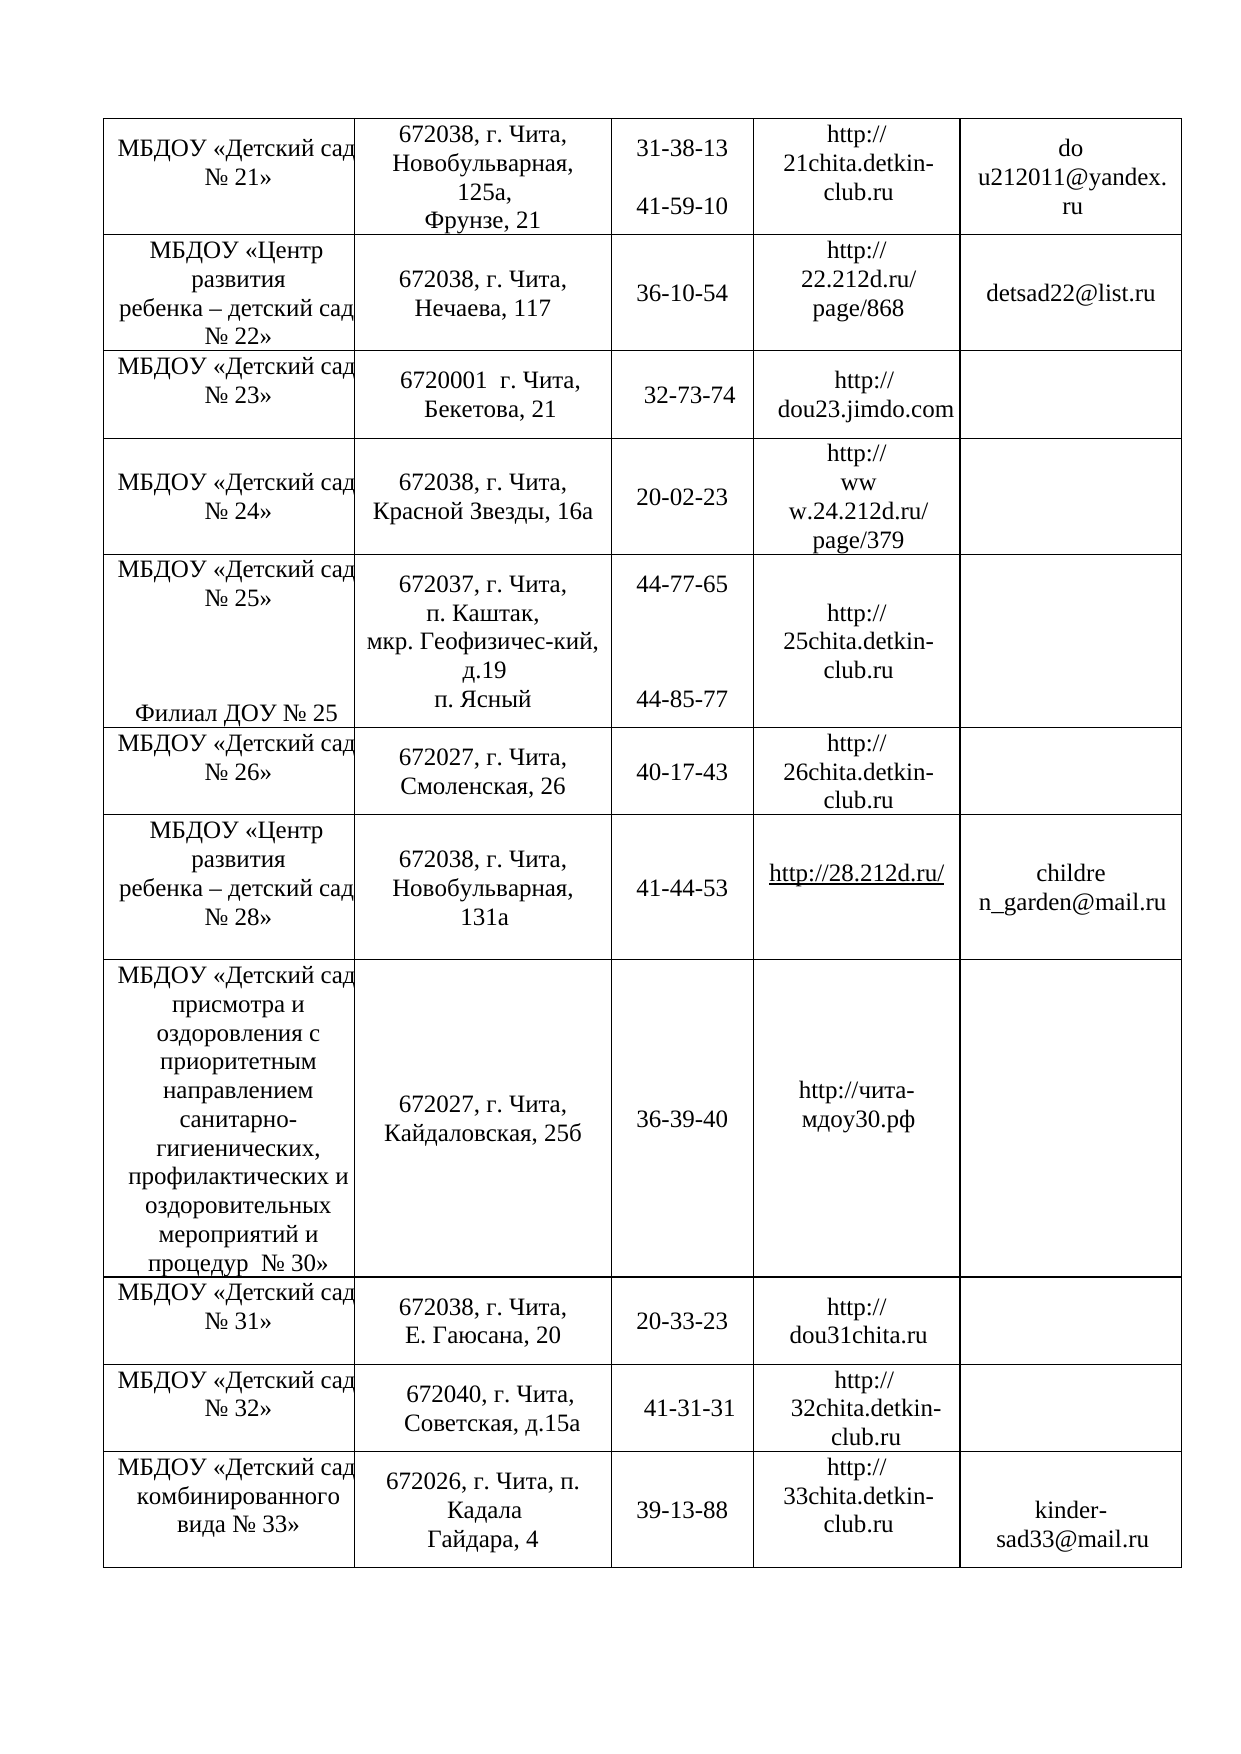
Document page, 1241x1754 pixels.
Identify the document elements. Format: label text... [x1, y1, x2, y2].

table_cell 6720001 г. Чита, Бекетова, 21 [355, 351, 611, 437]
table_cell 20-33-23 [612, 1278, 753, 1364]
table_cell http://www.24.212d.ru/page/379 [754, 439, 959, 553]
table_cell МБДОУ «Детский сад № 21» [104, 119, 354, 234]
table_cell 36-39-40 [612, 960, 753, 1276]
table_cell 41-44-53 [612, 815, 753, 959]
table_cell http://32chita.detkin-club.ru [754, 1365, 959, 1451]
table_cell 20-02-23 [612, 439, 753, 553]
table_cell МБДОУ «Детский сад присмотра и оздоровления с приоритетным направлением санитарно-гигиенических, профилактических и оздоровительных мероприятий и процедур № 30» [104, 960, 354, 1276]
table_cell [961, 555, 1181, 727]
table_cell 31-38-13 41-59-10 [612, 119, 753, 234]
table_cell [961, 351, 1181, 437]
table_cell http://33chita.detkin-club.ru [754, 1452, 959, 1567]
table_cell http://26chita.detkin-club.ru [754, 728, 959, 814]
table_cell children_garden@mail.ru [961, 815, 1181, 959]
table_cell 672027, г. Чита, Кайдаловская, 25б [355, 960, 611, 1276]
table_cell kinder-sad33@mail.ru [961, 1452, 1181, 1567]
table_cell [961, 960, 1181, 1276]
table_cell 41-31-31 [612, 1365, 753, 1451]
table_cell [961, 728, 1181, 814]
table_cell http://21chita.detkin-club.ru [754, 119, 959, 234]
table_cell [961, 439, 1181, 553]
table_cell 32-73-74 [612, 351, 753, 437]
table_cell МБДОУ «Детский сад № 23» [104, 351, 354, 437]
table_cell 40-17-43 [612, 728, 753, 814]
table_cell МБДОУ «Детский сад № 32» [104, 1365, 354, 1451]
table_cell detsad22@list.ru [961, 235, 1181, 350]
table_cell МБДОУ «Детский сад № 25» Филиал ДОУ № 25 [104, 555, 354, 727]
table_cell 44-77-65 44-85-77 [612, 555, 753, 727]
table_cell МБДОУ «Детский сад № 26» [104, 728, 354, 814]
table_cell http://dou31chita.ru [754, 1278, 959, 1364]
table_cell 672038, г. Чита, Е. Гаюсана, 20 [355, 1278, 611, 1364]
table_cell 672040, г. Чита, Советская, д.15а [355, 1365, 611, 1451]
table_cell 672038, г. Чита, Новобульварная, 131а [355, 815, 611, 959]
table_cell МБДОУ «Детский сад № 24» [104, 439, 354, 553]
table_cell 39-13-88 [612, 1452, 753, 1567]
table_cell МБДОУ «Центр развития ребенка – детский сад № 22» [104, 235, 354, 350]
table_cell 36-10-54 [612, 235, 753, 350]
table_cell 672038, г. Чита, Новобульварная, 125а, Фрунзе, 21 [355, 119, 611, 234]
table_cell [961, 1278, 1181, 1364]
table_cell http://25chita.detkin-club.ru [754, 555, 959, 727]
table_cell http://22.212d.ru/page/868 [754, 235, 959, 350]
table_cell dou212011@yandex.ru [961, 119, 1181, 234]
table_cell МБДОУ «Детский сад № 31» [104, 1278, 354, 1364]
table_cell МБДОУ «Центр развития ребенка – детский сад № 28» [104, 815, 354, 959]
table_cell МБДОУ «Детский сад комбинированного вида № 33» [104, 1452, 354, 1567]
table_cell http://dou23.jimdo.com [754, 351, 959, 437]
table_cell http://чита-мдоу30.рф [754, 960, 959, 1276]
table_cell http://28.212d.ru/ [754, 815, 959, 959]
table_cell 672026, г. Чита, п. Кадала Гайдара, 4 [355, 1452, 611, 1567]
table_cell 672037, г. Чита, п. Каштак, мкр. Геофизичес-кий, д.19 п. Ясный [355, 555, 611, 727]
table_cell 672038, г. Чита, Нечаева, 117 [355, 235, 611, 350]
table_cell 672038, г. Чита, Красной Звезды, 16а [355, 439, 611, 553]
table_cell 672027, г. Чита, Смоленская, 26 [355, 728, 611, 814]
table_cell [961, 1365, 1181, 1451]
